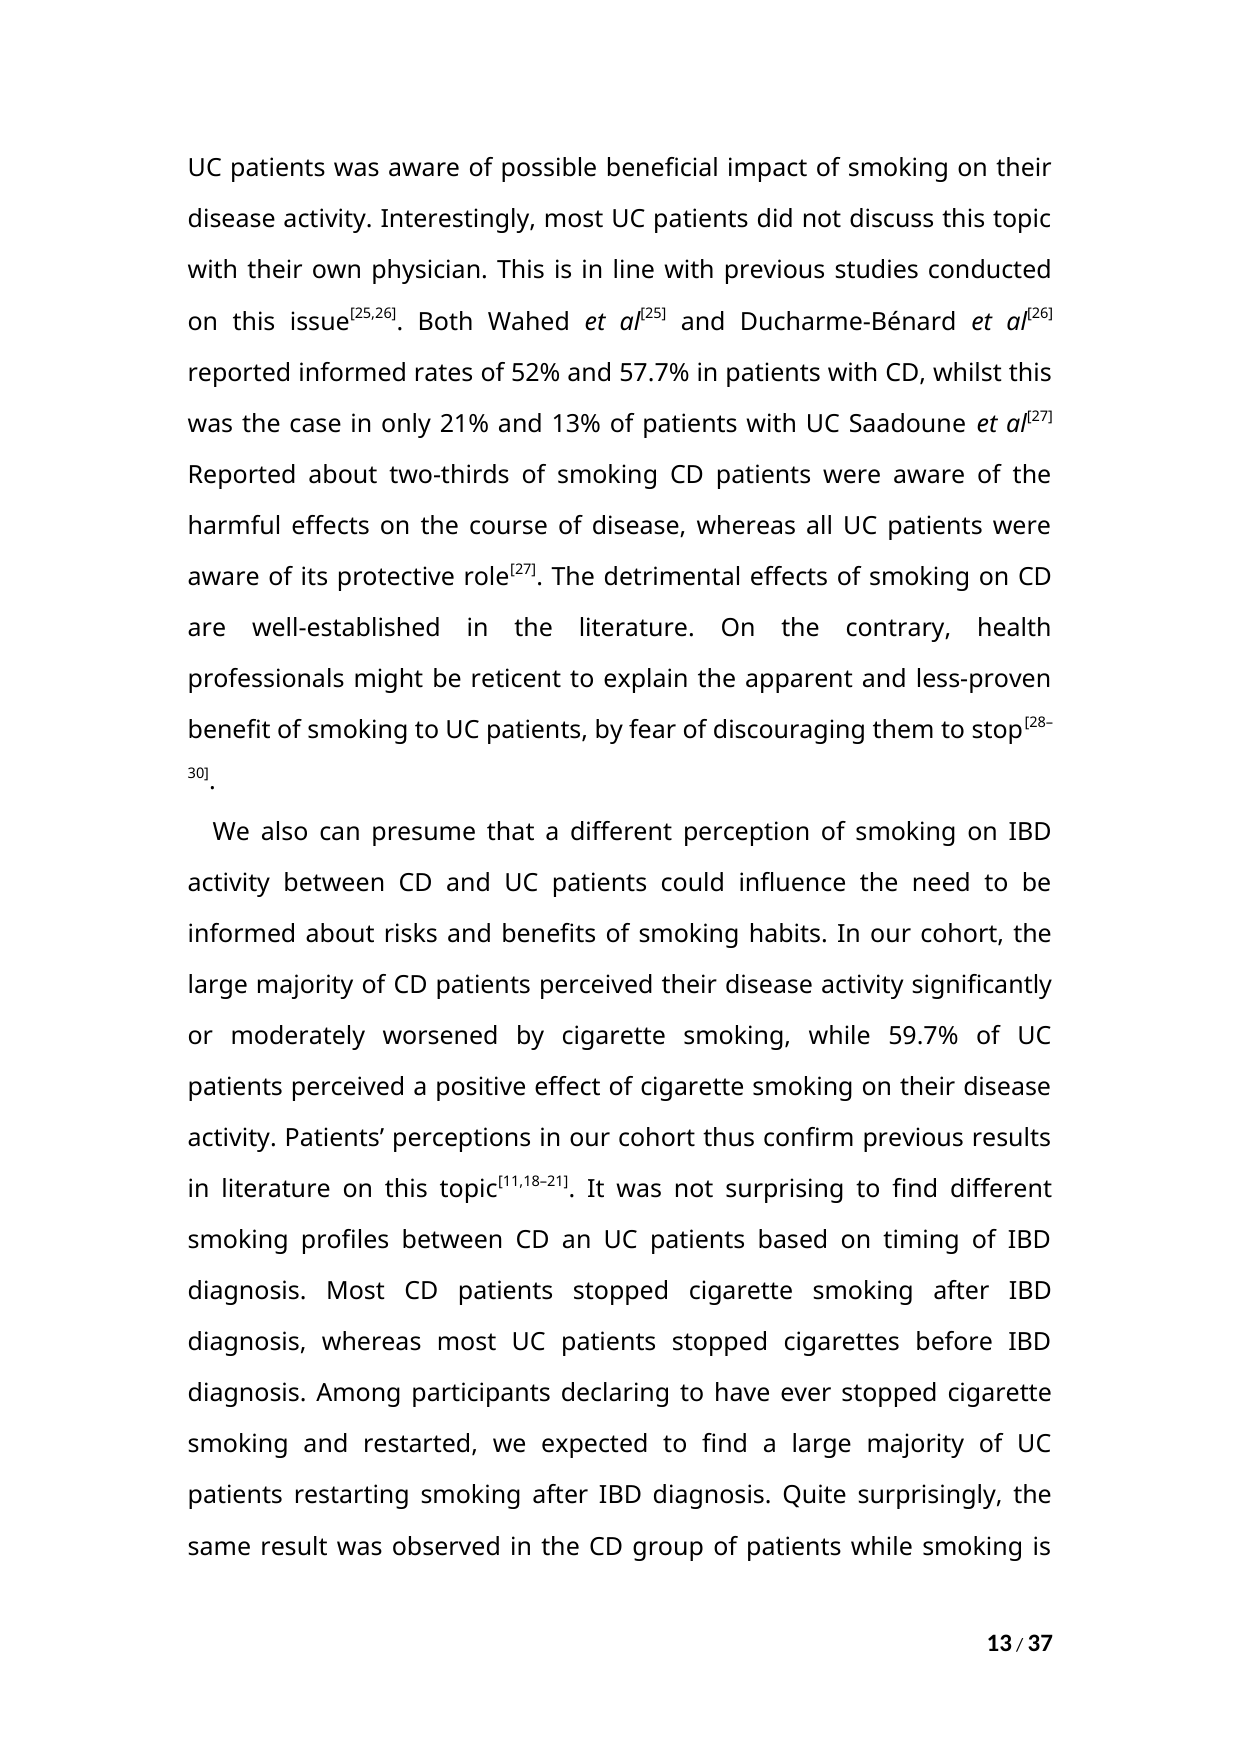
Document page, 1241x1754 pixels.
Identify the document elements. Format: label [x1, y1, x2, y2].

text [187, 813, 1053, 1562]
text [187, 150, 1053, 797]
